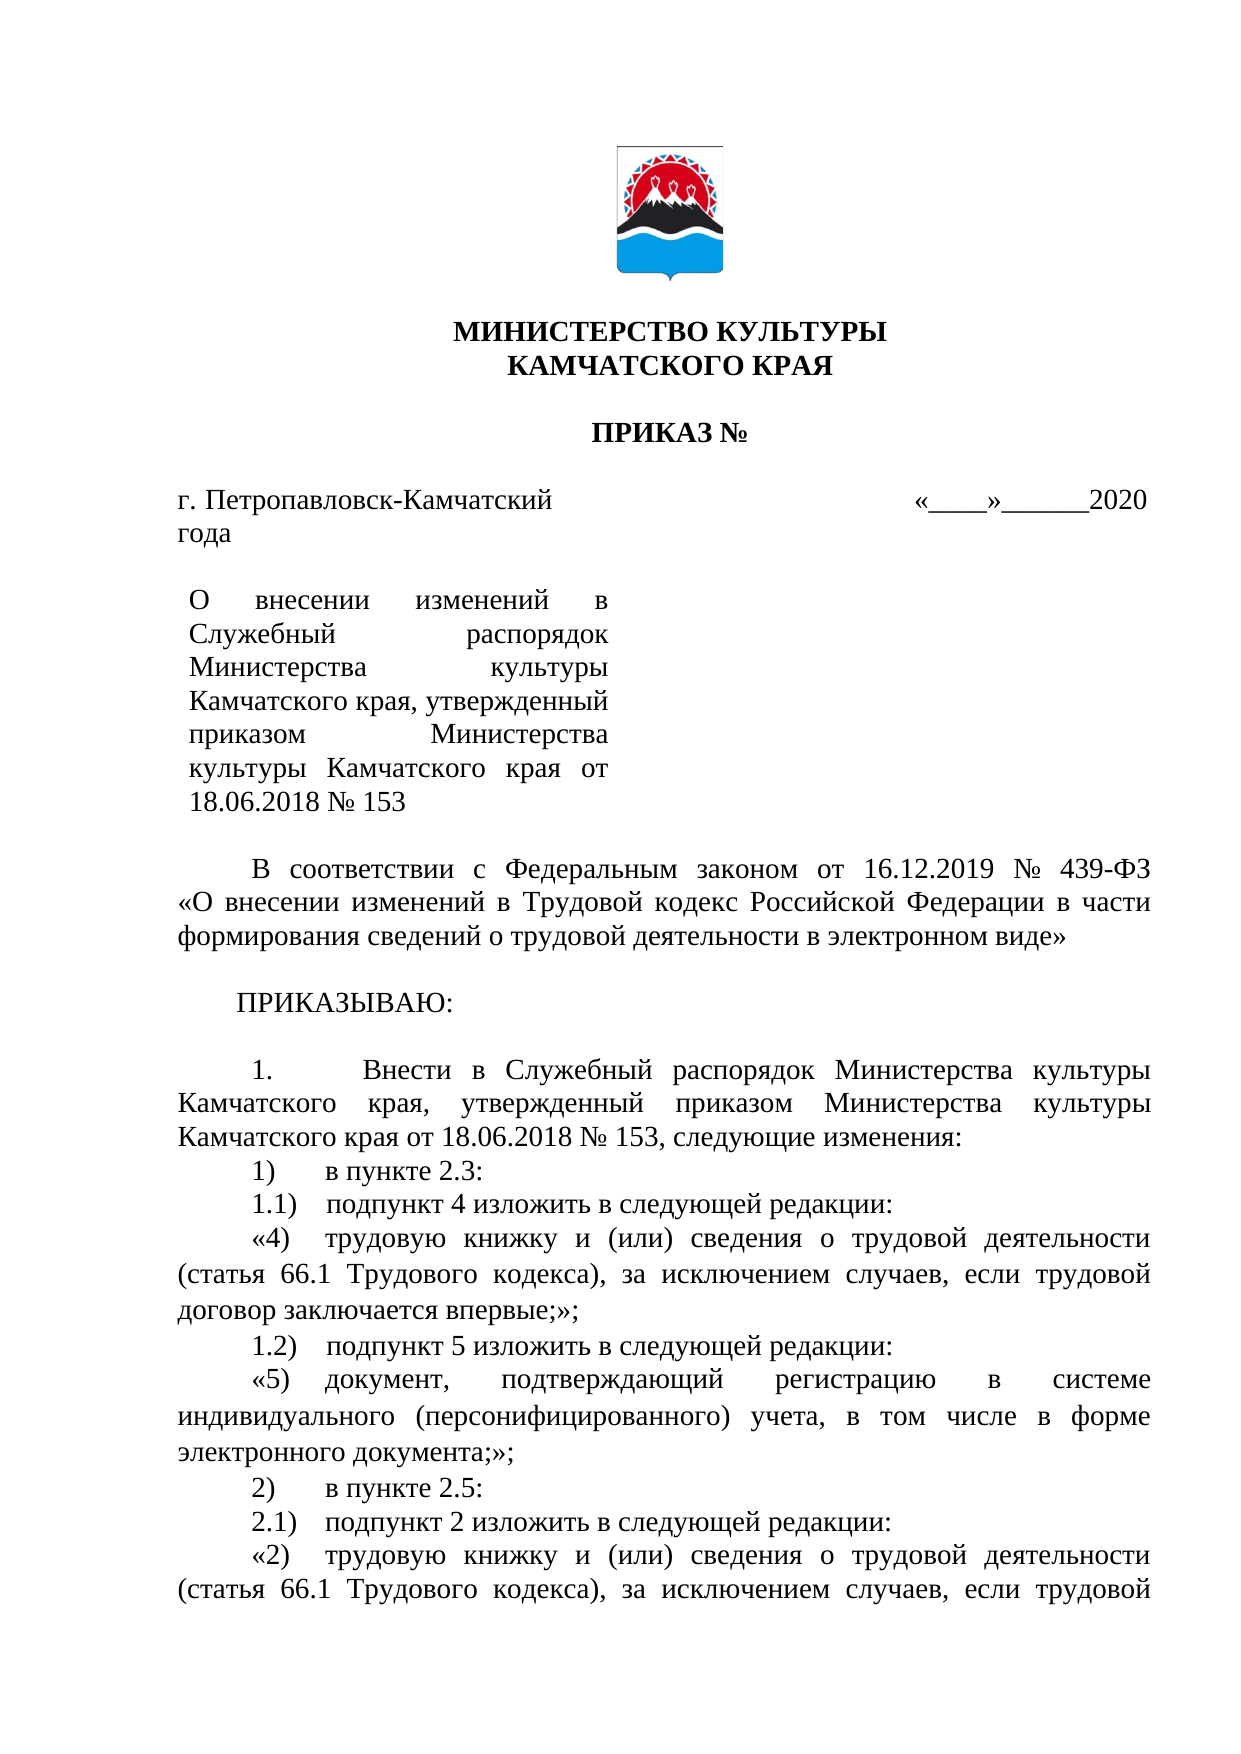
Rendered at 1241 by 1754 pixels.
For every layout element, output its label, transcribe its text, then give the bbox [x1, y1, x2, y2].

list в пункте 2.5: [177, 1470, 1152, 1504]
list Внести в Служебный распорядок Министерства культуры Камчатского края, утвержденный приказом Министерства культуры Камчатского края от 18.06.2018 № 153, следующие изменения: [177, 1052, 1152, 1153]
picture [616, 146, 724, 281]
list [177, 1537, 1152, 1604]
list подпункт 5 изложить в следующей редакции: [251, 1328, 1152, 1362]
list 2.1) подпункт 2 изложить в следующей редакции: [177, 1504, 1152, 1537]
text г. Петропавловск-Камчатский «____»______2020 года [177, 482, 1152, 549]
list в пункте 2.3: [177, 1153, 1152, 1186]
text «5) документ, подтверждающий регистрацию в системе индивидуального (персонифицированного) учета, в том числе в форме электронного документа;»; [177, 1362, 1152, 1467]
text «4) трудовую книжку и (или) сведения о трудовой деятельности (статья 66.1 Трудового кодекса), за исключением случаев, если трудовой договор заключается впервые;»; [177, 1220, 1152, 1326]
text ПРИКАЗЫВАЮ: [177, 985, 1152, 1018]
list подпункт 4 изложить в следующей редакции: [251, 1186, 1152, 1220]
table_header О внесении изменений в Служебный распорядок Министерства культуры Камчатского края, утвержденный приказом Министерства культуры Камчатского края от 18.06.2018 № 153 [177, 583, 620, 817]
table_header МИНИСТЕРСТВО КУЛЬТУРЫ КАМЧАТСКОГО КРАЯ ПРИКАЗ № [189, 118, 1152, 482]
text В соответствии с Федеральным законом от 16.12.2019 № 439-ФЗ «О внесении изменений в Трудовой кодекс Российской Федерации в части формирования сведений о трудовой деятельности в электронном виде» [177, 851, 1152, 951]
